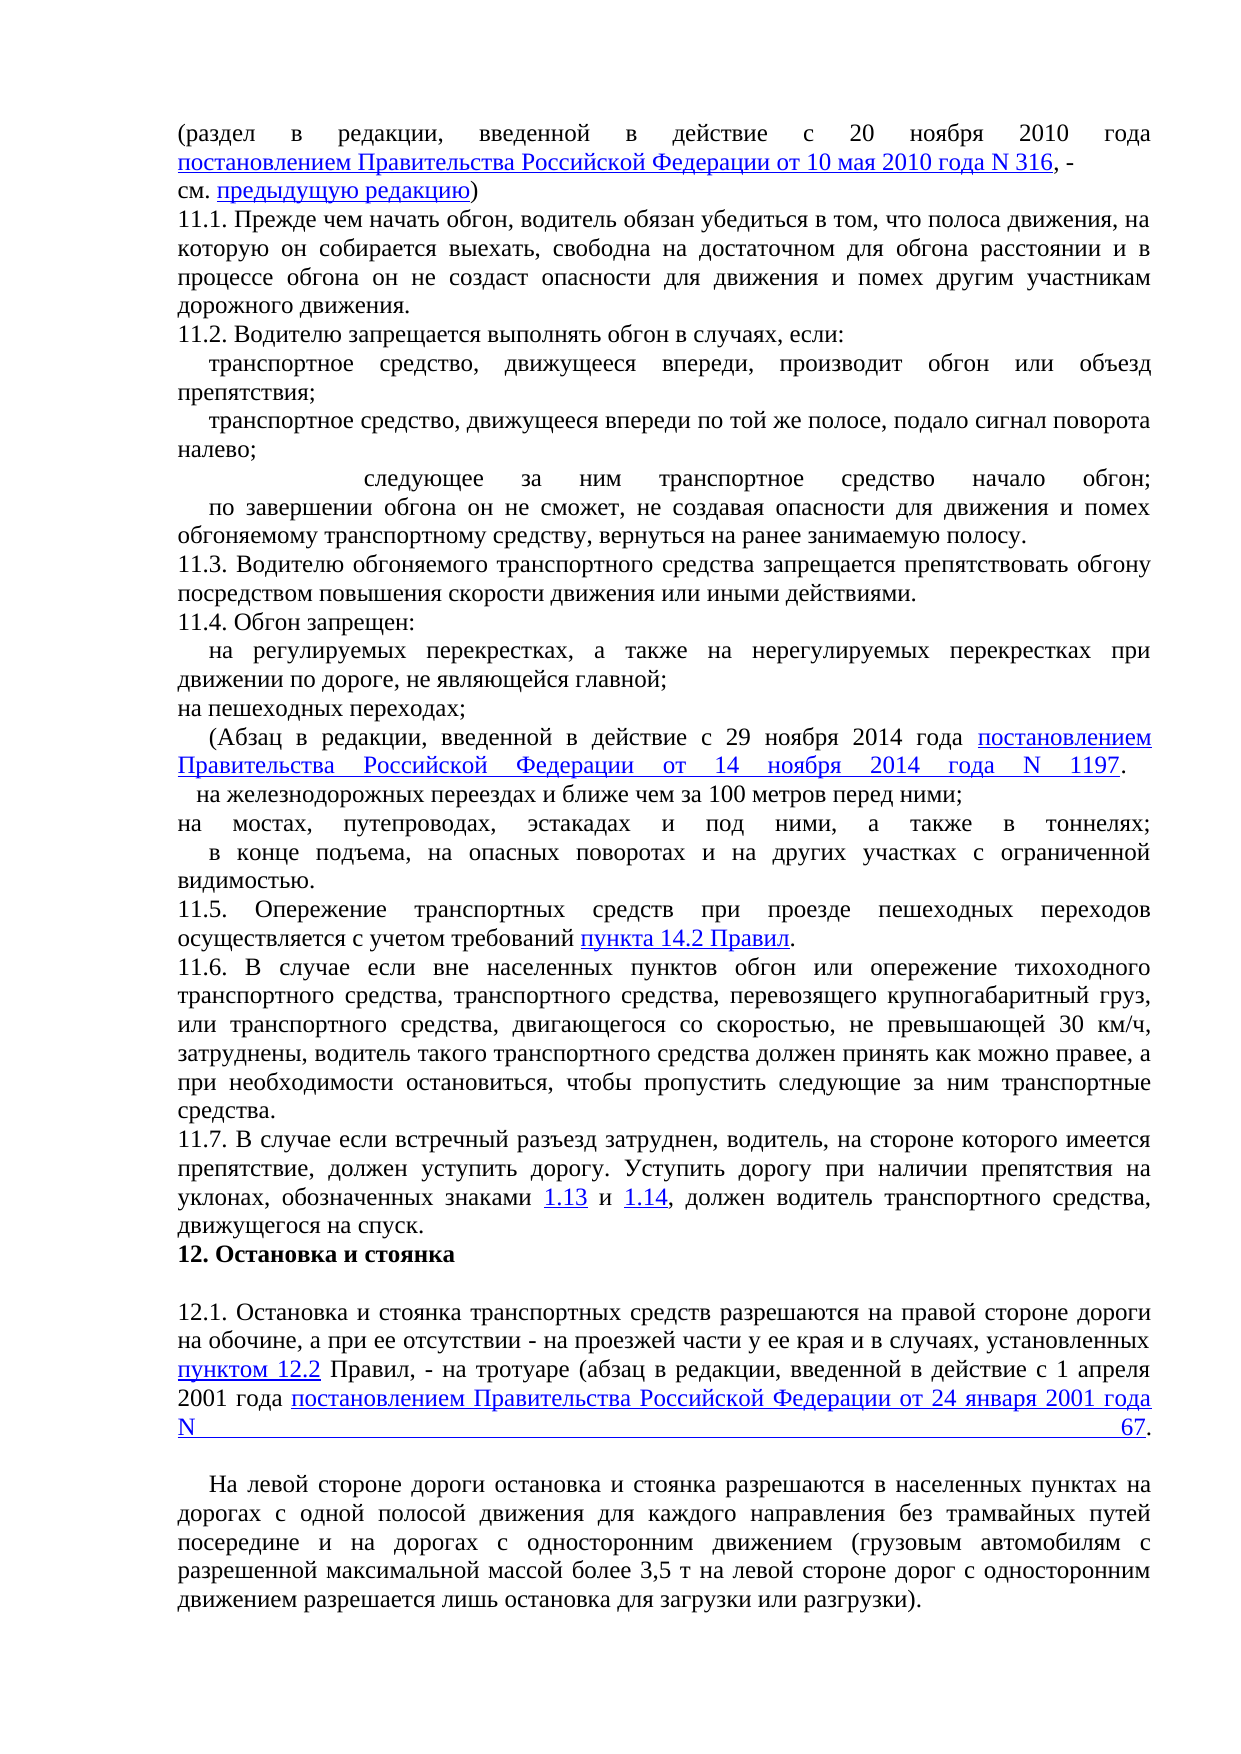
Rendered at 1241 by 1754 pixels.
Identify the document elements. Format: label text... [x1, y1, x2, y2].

text на регулируемых перекрестках, а также на нерегулируемых перекрестках при движении по дороге, не являющейся главной; [177, 636, 1152, 693]
text (Абзац в редакции, введенной в действие с 29 ноября 2014 года постановлением Правительства Российской Федерации от 14 ноября 2014 года N 1197. на железнодорожных переездах и ближе чем за 100 метров перед ними; [177, 722, 1152, 808]
text транспортное средство, движущееся впереди, производит обгон или объезд препятствия; транспортное средство, движущееся впереди по той же полосе, подало сигнал поворота налево; следующее за ним транспортное средство начало обгон; по завершении обгона он не сможет, не создавая опасности для движения и помех обгоняемому транспортному средству, вернуться на ранее занимаемую полосу. [177, 348, 1152, 549]
text 11.5. Опережение транспортных средств при проезде пешеходных переходов осуществляется с учетом требований пункта 14.2 Правил. [177, 894, 1152, 952]
text (раздел в редакции, введенной в действие с 20 ноября 2010 года постановлением Правительства Российской Федерации от 10 мая 2010 года N 316, - [177, 118, 1152, 176]
text на пешеходных переходах; [177, 693, 1152, 722]
text см. предыдущую редакцию) [177, 176, 1152, 204]
subtitle 12. Остановка и стоянка [177, 1239, 1152, 1268]
text 11.1. Прежде чем начать обгон, водитель обязан убедиться в том, что полоса движения, на которую он собирается выехать, свободна на достаточном для обгона расстоянии и в процессе обгона он не создаст опасности для движения и помех другим участникам дорожного движения. [177, 204, 1152, 319]
text 11.7. В случае если встречный разъезд затруднен, водитель, на стороне которого имеется препятствие, должен уступить дорогу. Уступить дорогу при наличии препятствия на уклонах, обозначенных знаками 1.13 и 1.14, должен водитель транспортного средства, движущегося на спуск. [177, 1124, 1152, 1239]
text на мостах, путепроводах, эстакадах и под ними, а также в тоннелях; в конце подъема, на опасных поворотах и на других участках с ограниченной видимостью. [177, 808, 1152, 894]
text 11.4. Обгон запрещен: [177, 607, 1152, 636]
text 11.2. Водителю запрещается выполнять обгон в случаях, если: [177, 319, 1152, 348]
text 12.1. Остановка и стоянка транспортных средств разрешаются на правой стороне дороги на обочине, а при ее отсутствии - на проезжей части у ее края и в случаях, установленных пунктом 12.2 Правил, - на тротуаре (абзац в редакции, введенной в действие с 1 апреля 2001 года постановлением Правительства Российской Федерации от 24 января 2001 года N 67. На левой стороне дороги остановка и стоянка разрешаются в населенных пунктах на дорогах с одной полосой движения для каждого направления без трамвайных путей посередине и на дорогах с односторонним движением (грузовым автомобилям с разрешенной максимальной массой более 3,5 т на левой стороне дорог с односторонним движением разрешается лишь остановка для загрузки или разгрузки). [177, 1297, 1152, 1613]
text 11.3. Водителю обгоняемого транспортного средства запрещается препятствовать обгону посредством повышения скорости движения или иными действиями. [177, 549, 1152, 607]
text 11.6. В случае если вне населенных пунктов обгон или опережение тихоходного транспортного средства, транспортного средства, перевозящего крупногабаритный груз, или транспортного средства, двигающегося со скоростью, не превышающей 30 км/ч, затруднены, водитель такого транспортного средства должен принять как можно правее, а при необходимости остановиться, чтобы пропустить следующие за ним транспортные средства. [177, 952, 1152, 1124]
